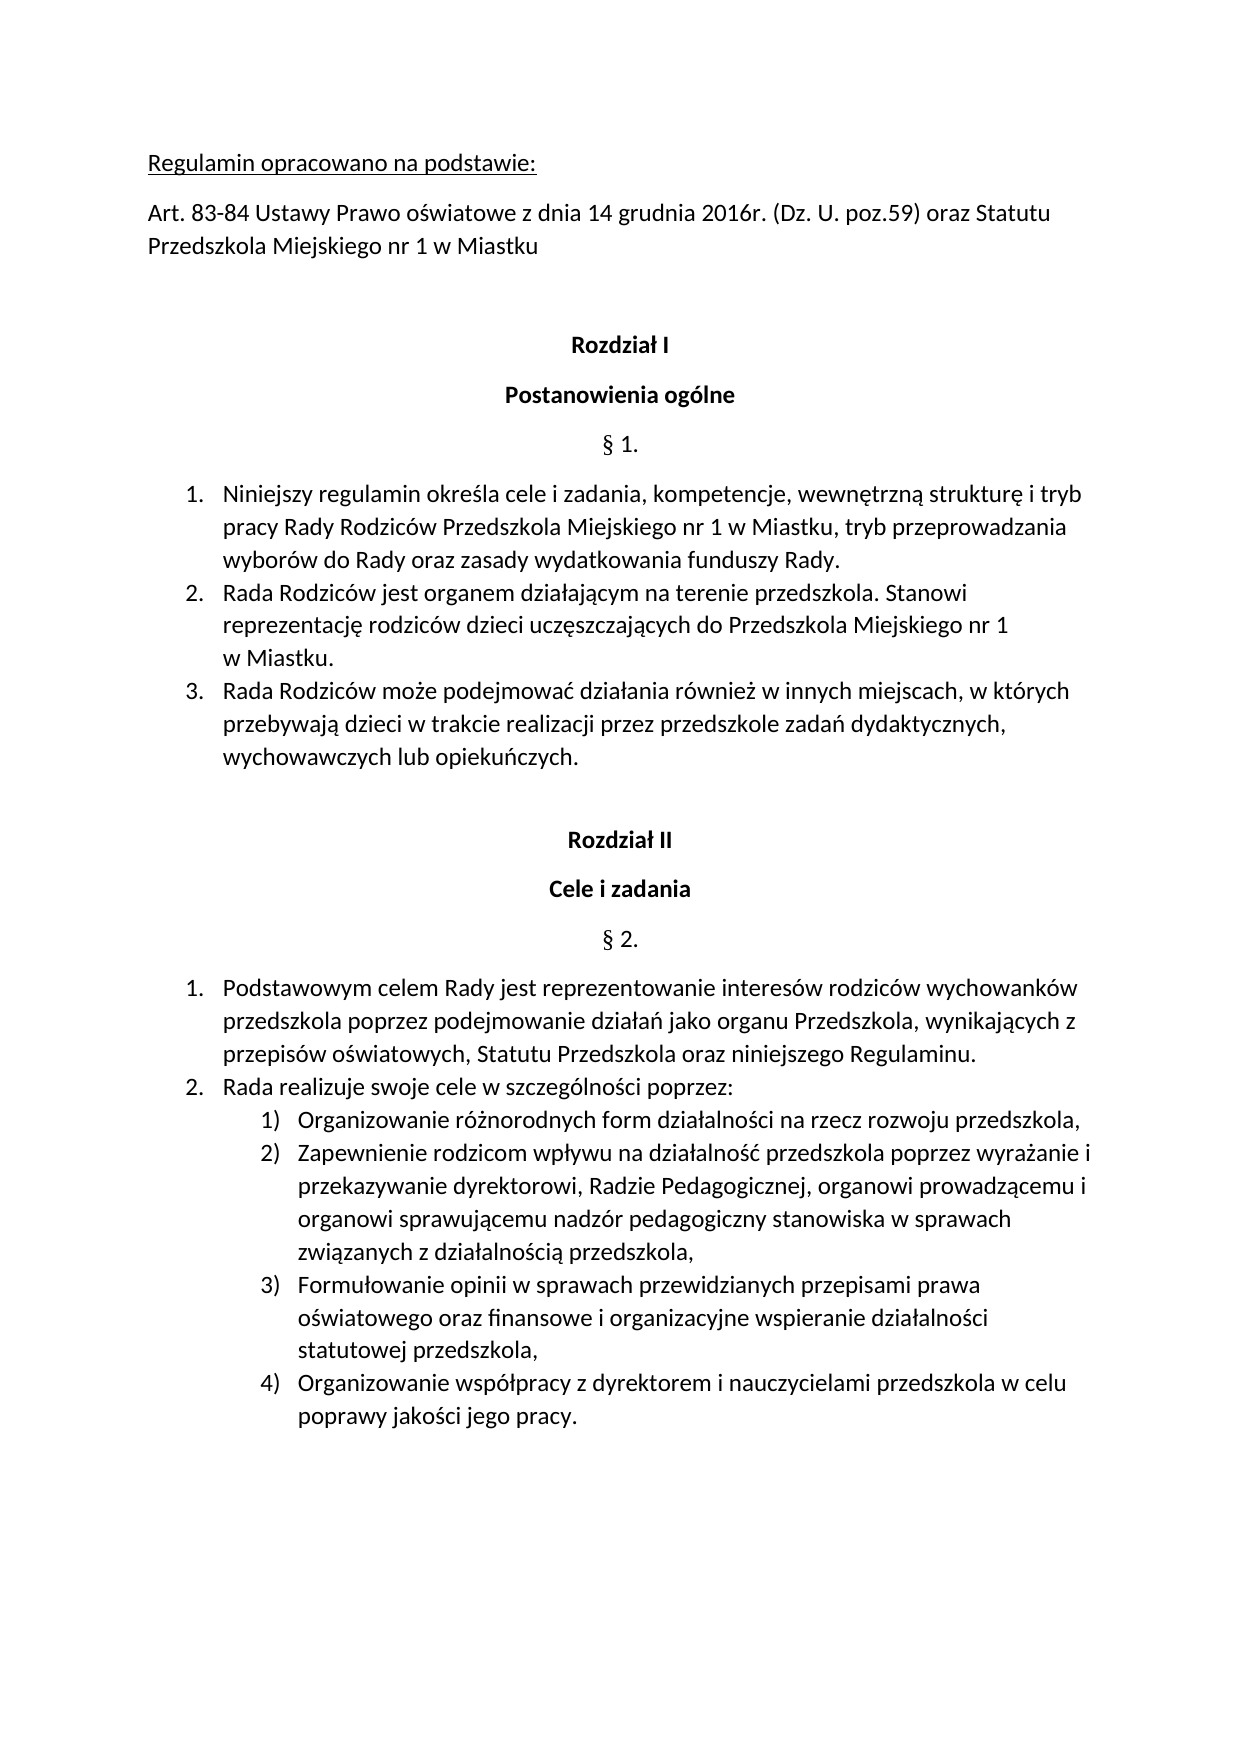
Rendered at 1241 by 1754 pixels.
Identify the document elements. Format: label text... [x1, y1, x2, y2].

list Formułowanie opinii w sprawach przewidzianych przepisami prawa oświatowego oraz finansowe i organizacyjne wspieranie działalności statutowej przedszkola, [260, 1269, 1093, 1365]
text Postanowienia ogólne [148, 379, 1093, 409]
text Cele i zadania [148, 873, 1093, 904]
text § 2. [148, 923, 1093, 953]
list Organizowanie różnorodnych form działalności na rzecz rozwoju przedszkola, [260, 1104, 1093, 1135]
list Organizowanie współpracy z dyrektorem i nauczycielami przedszkola w celu poprawy jakości jego pracy. [260, 1368, 1093, 1431]
text Rozdział I [148, 329, 1093, 360]
list Rada realizuje swoje cele w szczególności poprzez: [185, 1071, 1093, 1102]
list Rada Rodziców jest organem działającym na terenie przedszkola. Stanowi reprezentację rodziców dzieci uczęszczających do Przedszkola Miejskiego nr 1 w Miastku. [185, 577, 1093, 673]
text Art. 83-84 Ustawy Prawo oświatowe z dnia 14 grudnia 2016r. (Dz. U. poz.59) oraz Statutu Przedszkola Miejskiego nr 1 w Miastku [148, 197, 1093, 261]
text § 1. [148, 428, 1093, 459]
list Zapewnienie rodzicom wpływu na działalność przedszkola poprzez wyrażanie i przekazywanie dyrektorowi, Radzie Pedagogicznej, organowi prowadzącemu i organowi sprawującemu nadzór pedagogiczny stanowiska w sprawach związanych z działalnością przedszkola, [260, 1137, 1093, 1266]
list Niniejszy regulamin określa cele i zadania, kompetencje, wewnętrzną strukturę i tryb pracy Rady Rodziców Przedszkola Miejskiego nr 1 w Miastku, tryb przeprowadzania wyborów do Rady oraz zasady wydatkowania funduszy Rady. [185, 478, 1093, 574]
text Rozdział II [148, 824, 1093, 854]
list Rada Rodziców może podejmować działania również w innych miejscach, w których przebywają dzieci w trakcie realizacji przez przedszkole zadań dydaktycznych, wychowawczych lub opiekuńczych. [185, 676, 1093, 772]
text Regulamin opracowano na podstawie: [148, 148, 1093, 178]
list Podstawowym celem Rady jest reprezentowanie interesów rodziców wychowanków przedszkola poprzez podejmowanie działań jako organu Przedszkola, wynikających z przepisów oświatowych, Statutu Przedszkola oraz niniejszego Regulaminu. [185, 973, 1093, 1069]
